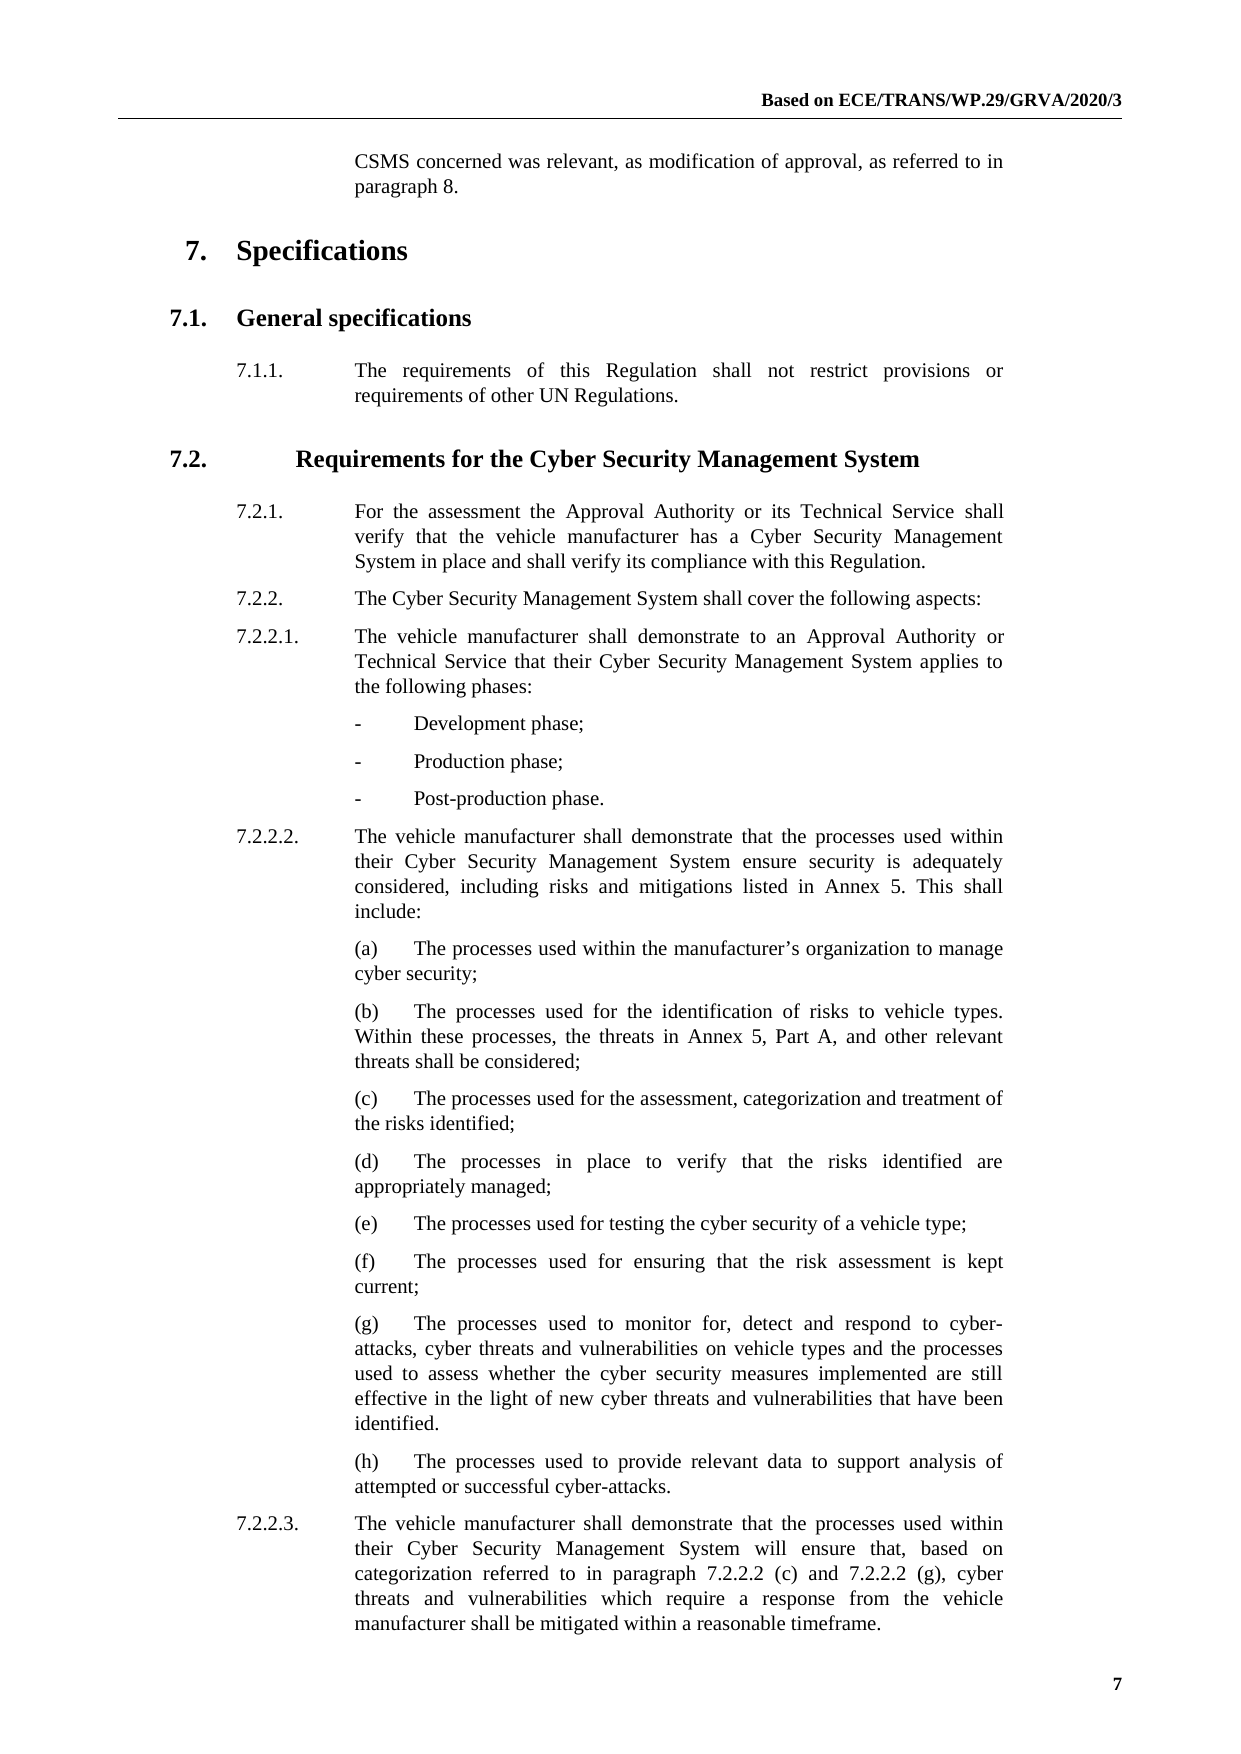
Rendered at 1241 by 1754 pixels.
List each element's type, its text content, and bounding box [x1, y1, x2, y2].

text (d) The processes in place to verify that the risks identified are appropriately managed; [354, 1148, 1004, 1198]
text - Production phase; [354, 748, 1004, 773]
text - Post-production phase. [354, 785, 1004, 810]
text 7.2.1. For the assessment the Approval Authority or its Technical Service shall verify that the vehicle manufacturer has a Cyber Security Management System in place and shall verify its compliance with this Regulation. [236, 498, 1004, 573]
text (e) The processes used for testing the cyber security of a vehicle type; [354, 1210, 1004, 1235]
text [236, 148, 1004, 198]
text (g) The processes used to monitor for, detect and respond to cyber-attacks, cyber threats and vulnerabilities on vehicle types and the processes used to assess whether the cyber security measures implemented are still effective in the light of new cyber threats and vulnerabilities that have been identified. [354, 1310, 1004, 1435]
text 7. Specifications [118, 235, 1004, 266]
text 7.2.2.2. The vehicle manufacturer shall demonstrate that the processes used within their Cyber Security Management System ensure security is adequately considered, including risks and mitigations listed in Annex 5. This shall include: [236, 823, 1004, 923]
text - Development phase; [354, 710, 1004, 735]
text (c) The processes used for the assessment, categorization and treatment of the risks identified; [354, 1085, 1004, 1135]
text 7.2.2.1. The vehicle manufacturer shall demonstrate to an Approval Authority or Technical Service that their Cyber Security Management System applies to the following phases: [236, 623, 1004, 698]
text (a) The processes used within the manufacturer’s organization to manage cyber security; [354, 935, 1004, 985]
text (h) The processes used to provide relevant data to support analysis of attempted or successful cyber-attacks. [354, 1448, 1004, 1498]
text (f) The processes used for ensuring that the risk assessment is kept current; [354, 1248, 1004, 1298]
text (b) The processes used for the identification of risks to vehicle types. Within these processes, the threats in Annex 5, Part A, and other relevant threats shall be considered; [354, 998, 1004, 1073]
text 7.1. General specifications [118, 304, 1004, 332]
text 7.2. Requirements for the Cyber Security Management System [118, 444, 1004, 473]
text 7.1.1. The requirements of this Regulation shall not restrict provisions or requirements of other UN Regulations. [236, 357, 1004, 407]
text 7.2.2.3. The vehicle manufacturer shall demonstrate that the processes used within their Cyber Security Management System will ensure that, based on categorization referred to in paragraph 7.2.2.2 (c) and 7.2.2.2 (g), cyber threats and vulnerabilities which require a response from the vehicle manufacturer shall be mitigated within a reasonable timeframe. [236, 1510, 1004, 1635]
text 7.2.2. The Cyber Security Management System shall cover the following aspects: [236, 585, 1004, 610]
